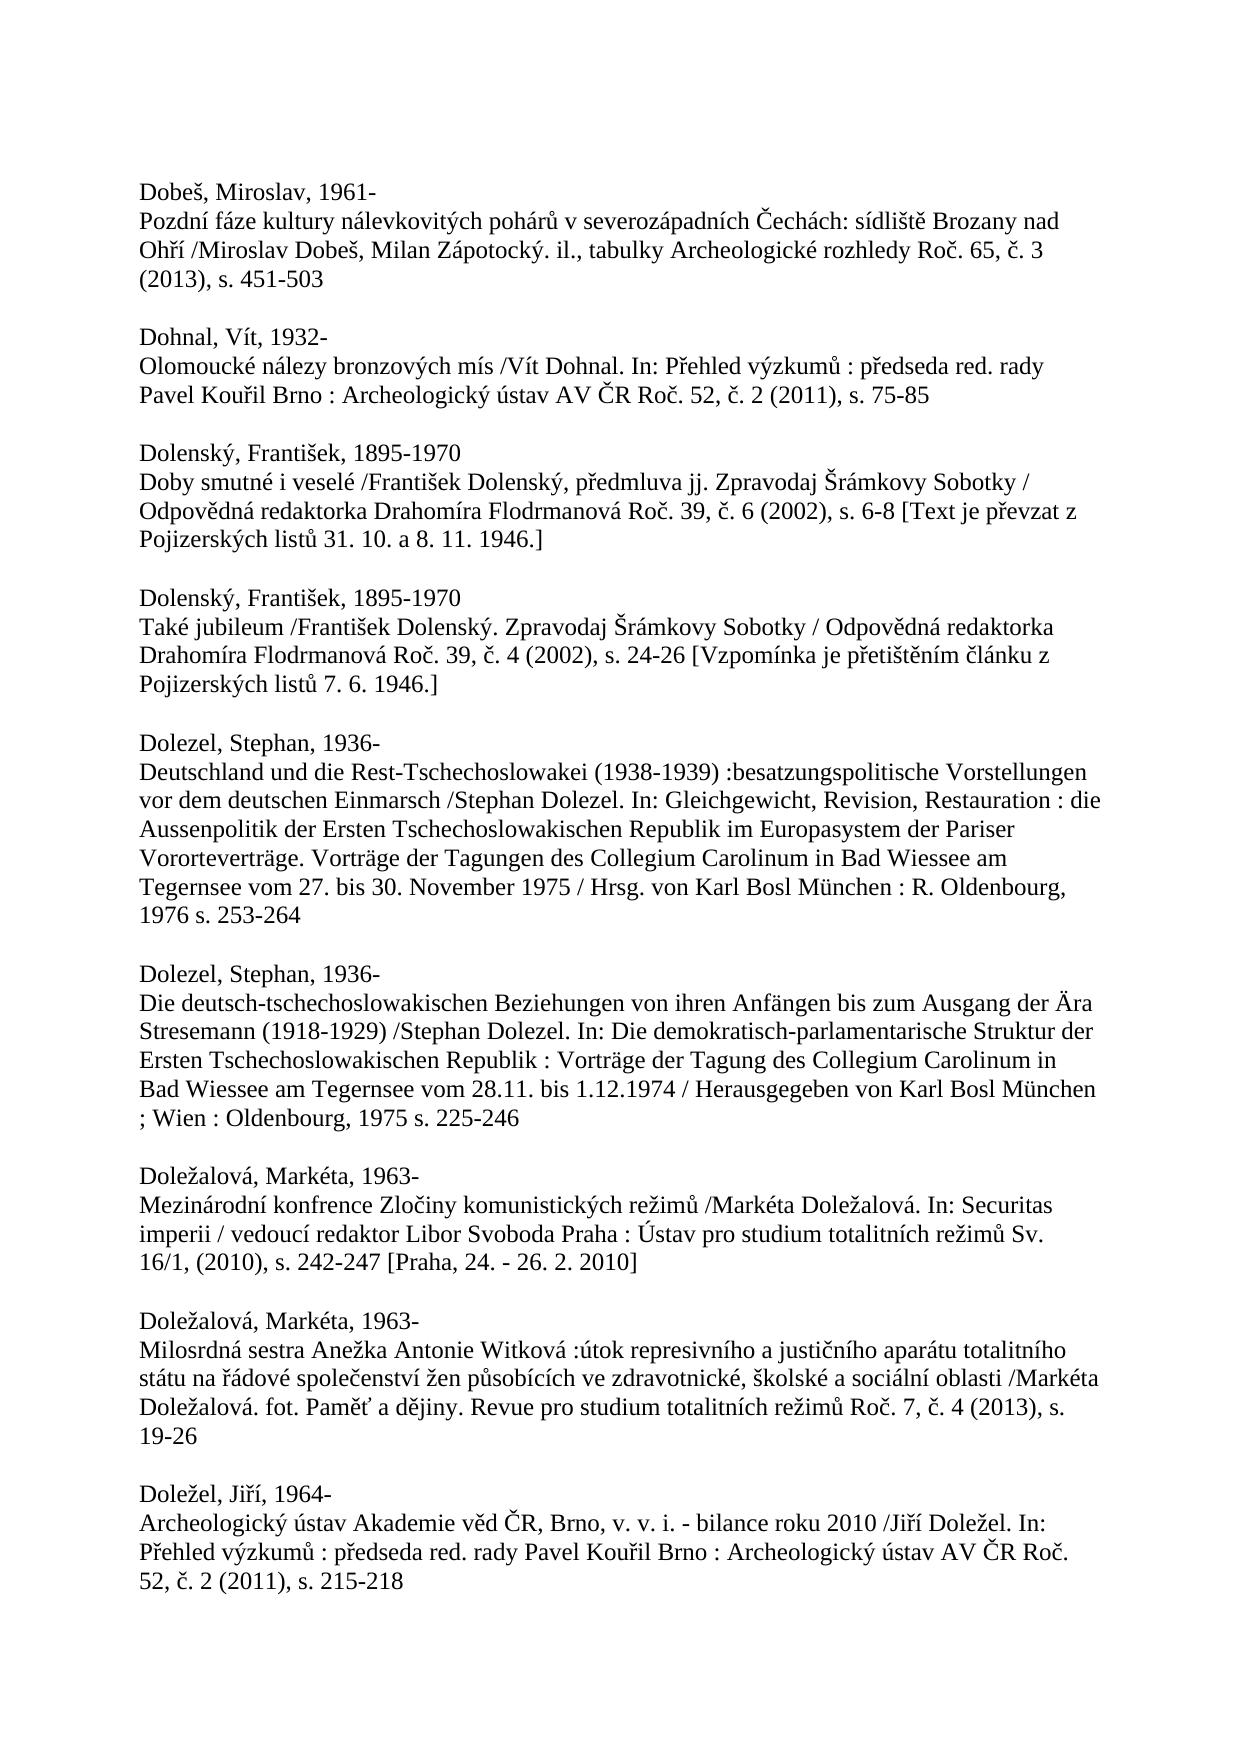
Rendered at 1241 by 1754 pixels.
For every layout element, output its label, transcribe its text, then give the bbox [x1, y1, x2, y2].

text Pozdní fáze kultury nálevkovitých pohárů v severozápadních Čechách: sídliště Brozany nad Ohří /Miroslav Dobeš, Milan Zápotocký. il., tabulky Archeologické rozhledy Roč. 65, č. 3 (2013), s. 451-503 [139, 206, 1101, 292]
text Doležalová, Markéta, 1963- [139, 1161, 1101, 1190]
text Dobeš, Miroslav, 1961- [139, 177, 1101, 206]
text Doby smutné i veselé /František Dolenský, předmluva jj. Zpravodaj Šrámkovy Sobotky / Odpovědná redaktorka Drahomíra Flodrmanová Roč. 39, č. 6 (2002), s. 6-8 [Text je převzat z Pojizerských listů 31. 10. a 8. 11. 1946.] [139, 467, 1101, 553]
text Doležalová, Markéta, 1963- [139, 1306, 1101, 1335]
text Dohnal, Vít, 1932- [139, 322, 1101, 351]
text Také jubileum /František Dolenský. Zpravodaj Šrámkovy Sobotky / Odpovědná redaktorka Drahomíra Flodrmanová Roč. 39, č. 4 (2002), s. 24-26 [Vzpomínka je přetištěním článku z Pojizerských listů 7. 6. 1946.] [139, 612, 1101, 698]
text Dolenský, František, 1895-1970 [139, 583, 1101, 612]
text Dolenský, František, 1895-1970 [139, 438, 1101, 467]
text Olomoucké nálezy bronzových mís /Vít Dohnal. In: Přehled výzkumů : předseda red. rady Pavel Kouřil Brno : Archeologický ústav AV ČR Roč. 52, č. 2 (2011), s. 75-85 [139, 351, 1101, 408]
text Milosrdná sestra Anežka Antonie Witková :útok represivního a justičního aparátu totalitního státu na řádové společenství žen působících ve zdravotnické, školské a sociální oblasti /Markéta Doležalová. fot. Paměť a dějiny. Revue pro studium totalitních režimů Roč. 7, č. 4 (2013), s. 19-26 [139, 1335, 1101, 1450]
text Dolezel, Stephan, 1936- [139, 959, 1101, 988]
text Dolezel, Stephan, 1936- [139, 728, 1101, 757]
text Mezinárodní konfrence Zločiny komunistických režimů /Markéta Doležalová. In: Securitas imperii / vedoucí redaktor Libor Svoboda Praha : Ústav pro studium totalitních režimů Sv. 16/1, (2010), s. 242-247 [Praha, 24. - 26. 2. 2010] [139, 1190, 1101, 1276]
text Die deutsch-tschechoslowakischen Beziehungen von ihren Anfängen bis zum Ausgang der Ära Stresemann (1918-1929) /Stephan Dolezel. In: Die demokratisch-parlamentarische Struktur der Ersten Tschechoslowakischen Republik : Vorträge der Tagung des Collegium Carolinum in Bad Wiessee am Tegernsee vom 28.11. bis 1.12.1974 / Herausgegeben von Karl Bosl München ; Wien : Oldenbourg, 1975 s. 225-246 [139, 988, 1101, 1131]
text Doležel, Jiří, 1964- [139, 1479, 1101, 1508]
text Archeologický ústav Akademie věd ČR, Brno, v. v. i. - bilance roku 2010 /Jiří Doležel. In: Přehled výzkumů : předseda red. rady Pavel Kouřil Brno : Archeologický ústav AV ČR Roč. 52, č. 2 (2011), s. 215-218 [139, 1508, 1101, 1594]
text Deutschland und die Rest-Tschechoslowakei (1938-1939) :besatzungspolitische Vorstellungen vor dem deutschen Einmarsch /Stephan Dolezel. In: Gleichgewicht, Revision, Restauration : die Aussenpolitik der Ersten Tschechoslowakischen Republik im Europasystem der Pariser Vororteverträge. Vorträge der Tagungen des Collegium Carolinum in Bad Wiessee am Tegernsee vom 27. bis 30. November 1975 / Hrsg. von Karl Bosl München : R. Oldenbourg, 1976 s. 253-264 [139, 757, 1101, 929]
